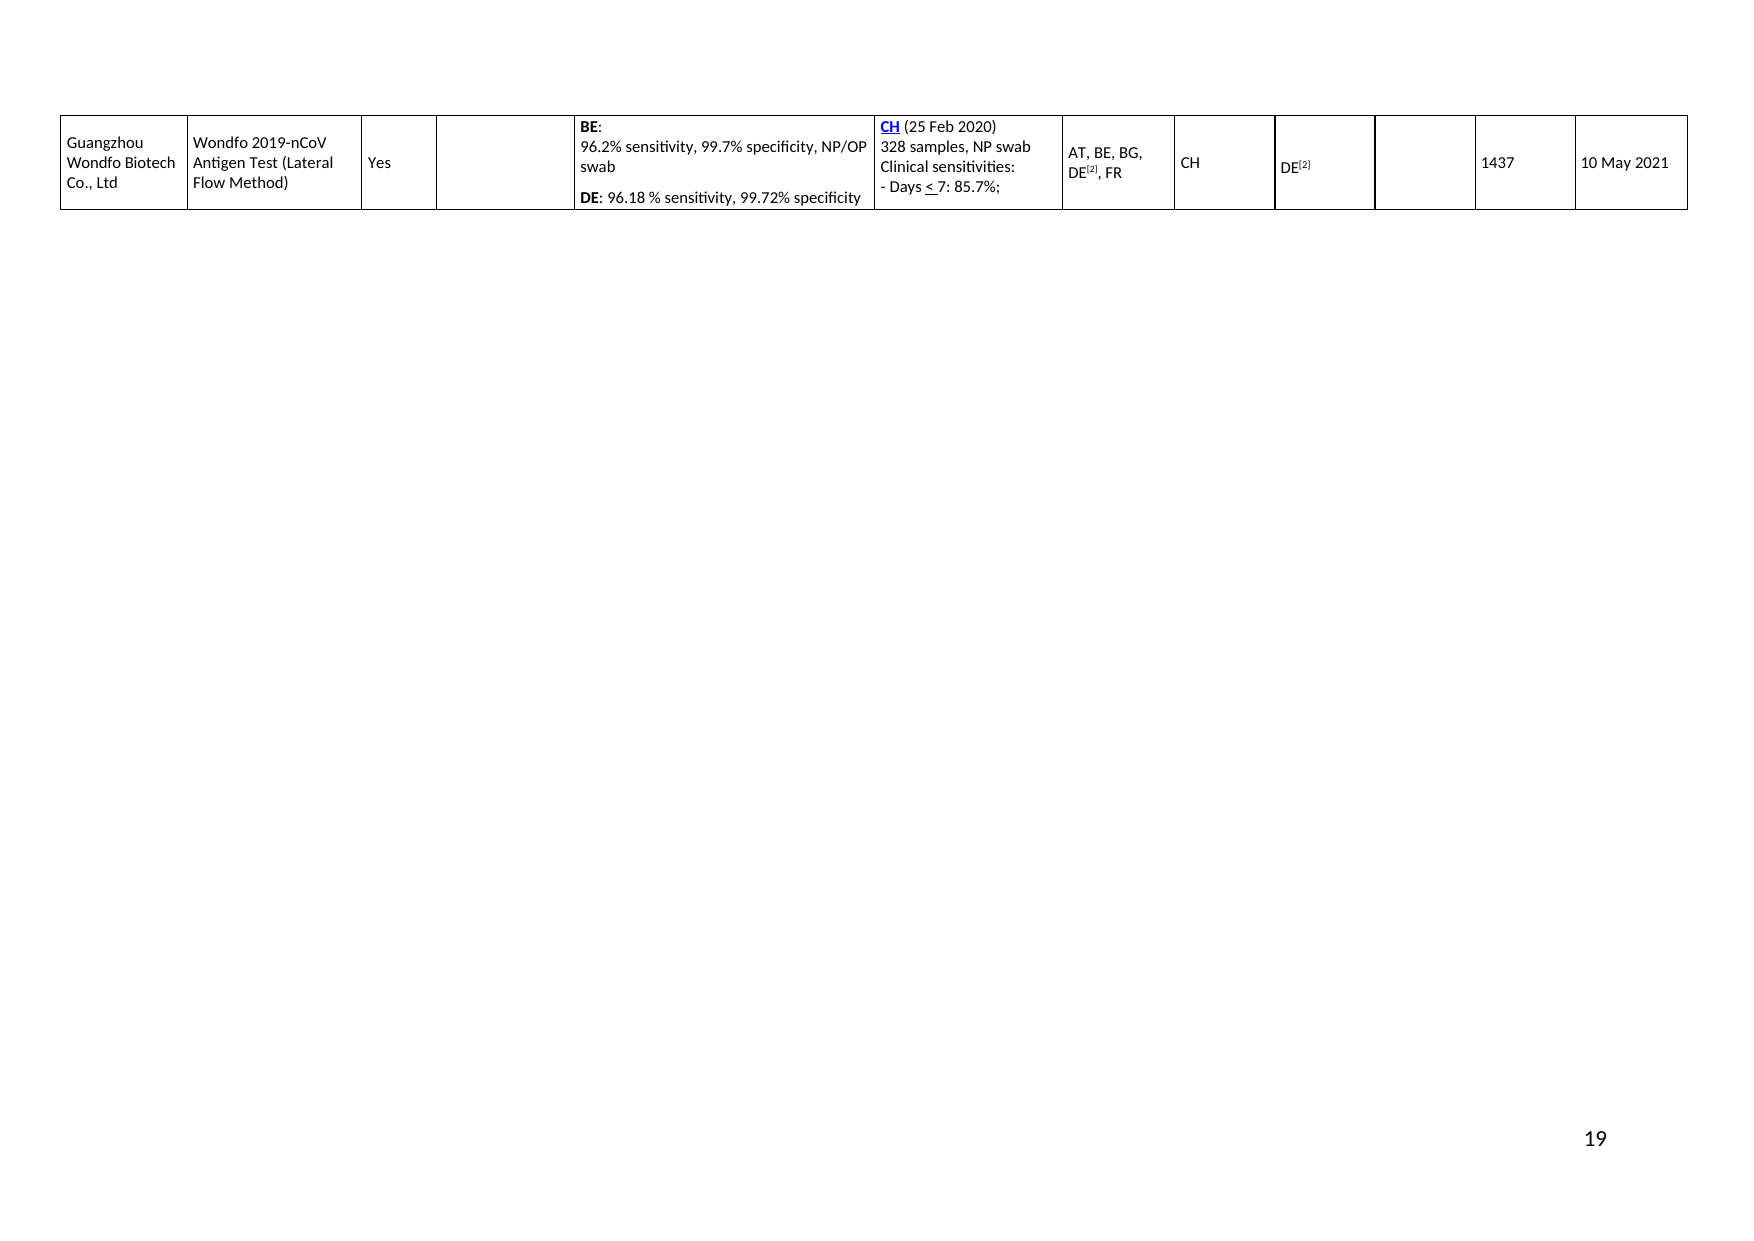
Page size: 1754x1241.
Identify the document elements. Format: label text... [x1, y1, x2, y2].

table_cell CH [1175, 116, 1274, 208]
table_cell 10 May 2021 [1576, 116, 1687, 208]
table_cell 1437 [1476, 116, 1575, 208]
table_cell BE: 96.2% sensitivity, 99.7% specificity, NP/OP swab DE: 96.18 % sensitivity, 99.72% specificity [575, 116, 874, 208]
table_cell CH (25 Feb 2020) 328 samples, NP swab Clinical sensitivities: - Days < 7: 85.7%; [875, 116, 1062, 208]
table_cell DE[2] [1276, 116, 1374, 208]
table_cell Wondfo 2019-nCoV Antigen Test (Lateral Flow Method) [188, 116, 361, 208]
table_cell AT, BE, BG, DE[2], FR [1063, 116, 1174, 208]
table_cell Yes [362, 116, 436, 208]
table_cell [437, 116, 574, 208]
table_cell Guangzhou Wondfo Biotech Co., Ltd [61, 116, 187, 208]
table_cell [1376, 116, 1475, 208]
